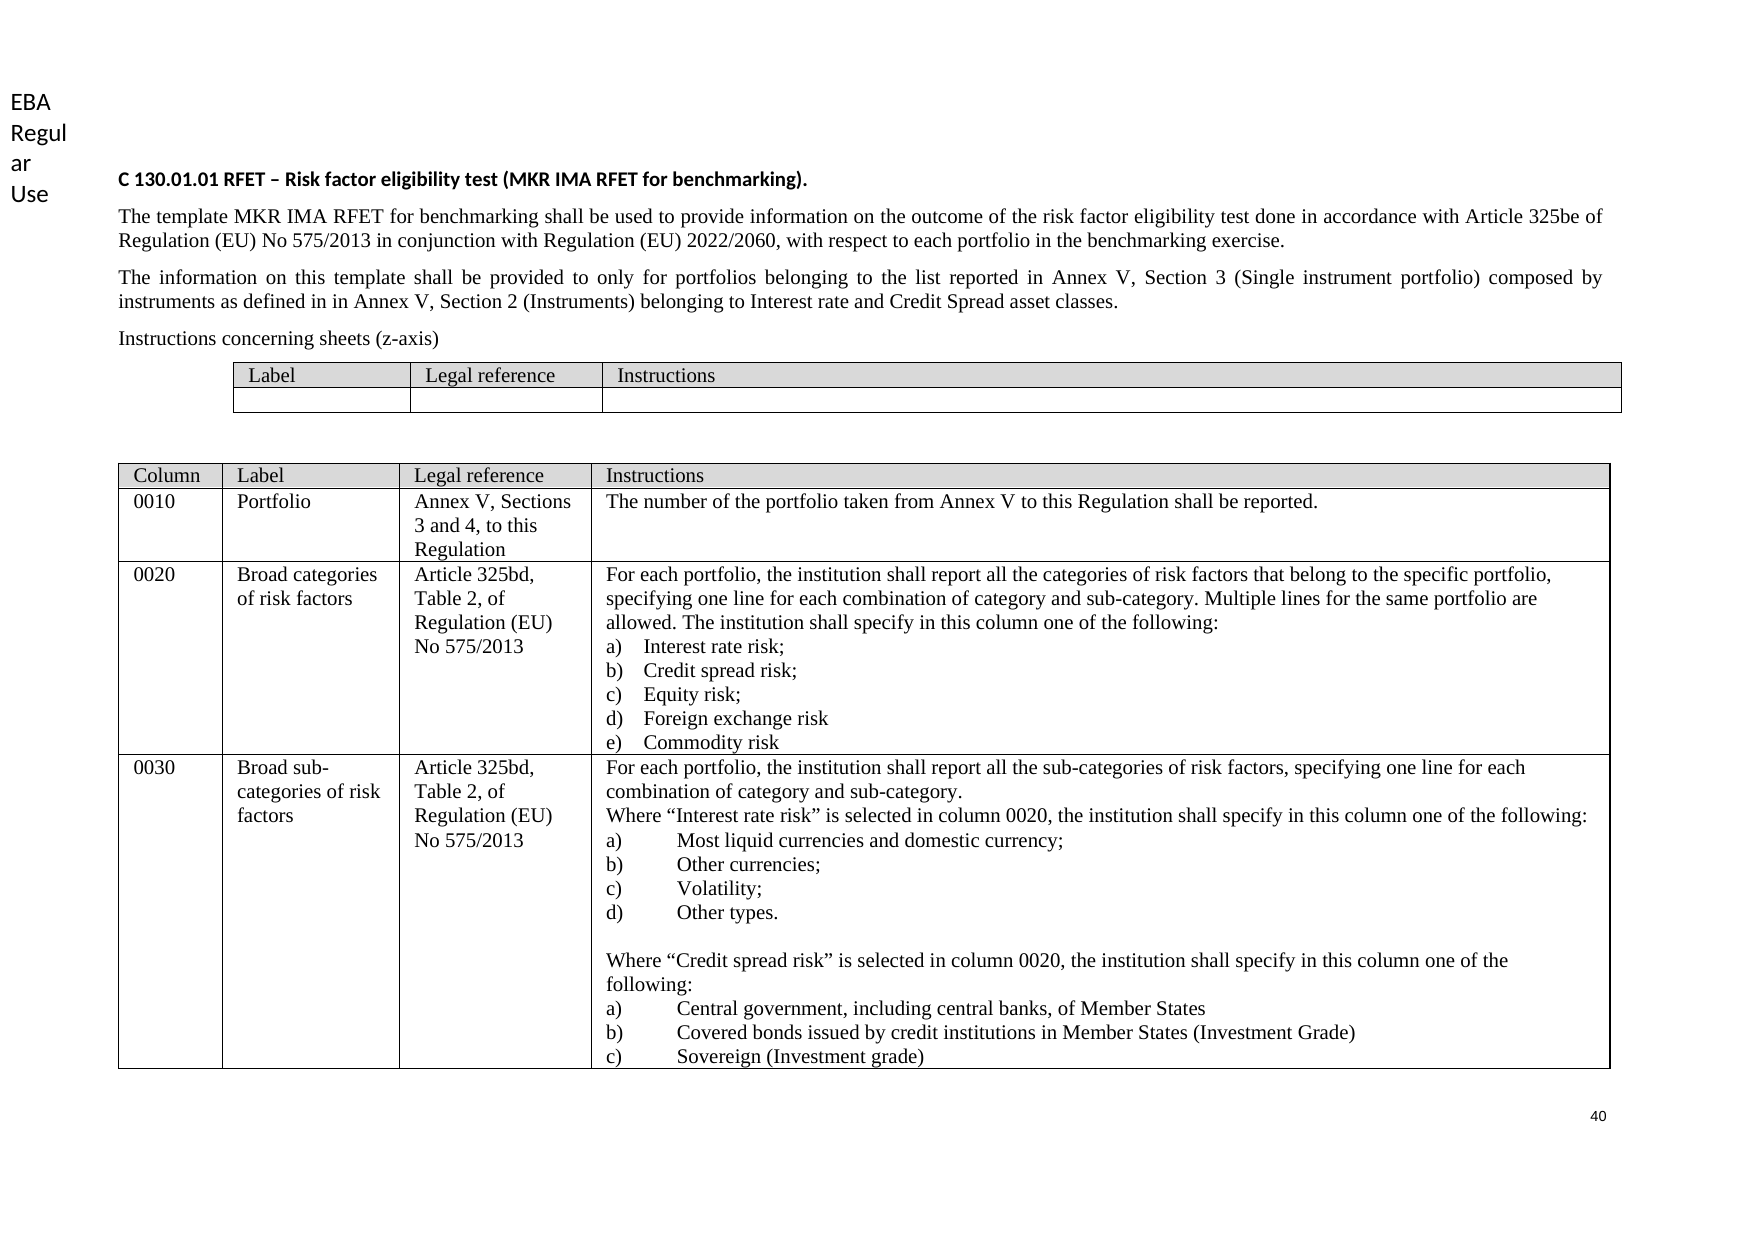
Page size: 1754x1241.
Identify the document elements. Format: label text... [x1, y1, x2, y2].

table_header Label [223, 464, 399, 487]
table_cell 0030 [119, 755, 222, 1068]
table_cell 0010 [119, 489, 222, 561]
table_cell Portfolio [223, 489, 399, 561]
subtitle C 130.01.01 RFET – Risk factor eligibility test (MKR IMA RFET for benchmarking). [118, 166, 1606, 192]
table_cell [234, 388, 410, 412]
table_cell 0020 [119, 562, 222, 754]
text Instructions concerning sheets (z-axis) [118, 326, 1606, 349]
table_cell [411, 388, 602, 412]
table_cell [223, 755, 399, 1068]
table_cell The number of the portfolio taken from Annex V to this Regulation shall be reported. [592, 489, 1609, 561]
table_cell Broad categories of risk factors [223, 562, 399, 754]
table_header Legal reference [411, 363, 602, 387]
table_cell Article 325bd, Table 2, of Regulation (EU) No 575/2013 [400, 562, 591, 754]
table_header Legal reference [400, 464, 591, 487]
table_cell Annex V, Sections 3 and 4, to this Regulation [400, 489, 591, 561]
table_header Column [119, 464, 222, 487]
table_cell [592, 755, 1609, 1068]
table_header Instructions [603, 363, 1621, 387]
text The information on this template shall be provided to only for portfolios belonging to the list reported in Annex V, Section 3 (Single instrument portfolio) composed by instruments as defined in in Annex V, Section 2 (Instruments) belonging to Interest rate and Credit Spread asset classes. [118, 265, 1606, 313]
table_cell For each portfolio, the institution shall report all the categories of risk factors that belong to the specific portfolio, specifying one line for each combination of category and sub-category. Multiple lines for the same portfolio are allowed. The institution shall specify in this column one of the following: Interest rate risk; Credit spread risk; Equity risk; Foreign exchange risk Commodity risk [592, 562, 1609, 754]
table_cell [603, 388, 1621, 412]
table_header Instructions [592, 464, 1609, 487]
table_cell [400, 755, 591, 1068]
table_header Label [234, 363, 410, 387]
text The template MKR IMA RFET for benchmarking shall be used to provide information on the outcome of the risk factor eligibility test done in accordance with Article 325be of Regulation (EU) No 575/2013 in conjunction with Regulation (EU) 2022/2060, with respect to each portfolio in the benchmarking exercise. [118, 204, 1606, 252]
